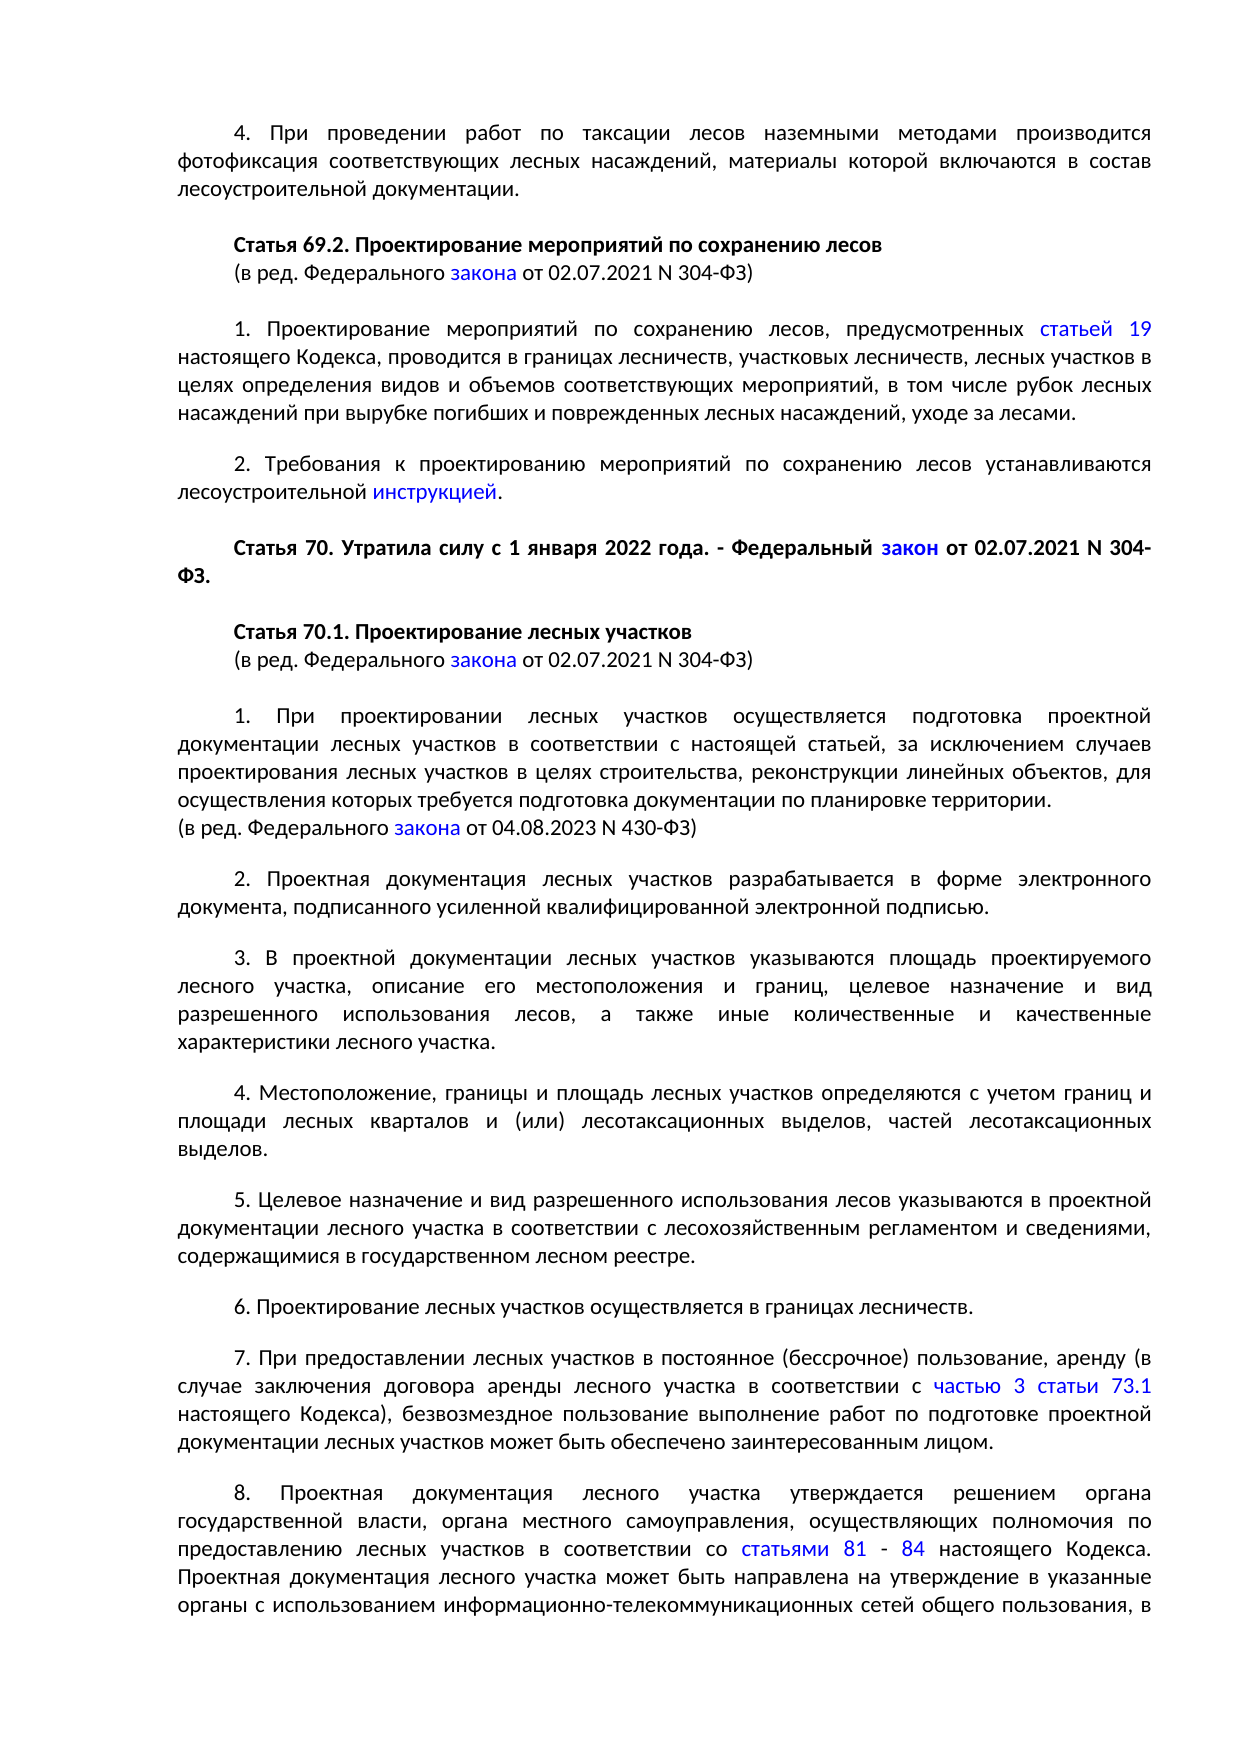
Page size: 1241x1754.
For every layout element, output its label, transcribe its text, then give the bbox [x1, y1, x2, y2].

title Статья 70. Утратила силу с 1 января 2022 года. - Федеральный закон от 02.07.2021 N 304-ФЗ. [177, 533, 1152, 589]
text 2. Требования к проектированию мероприятий по сохранению лесов устанавливаются лесоустроительной инструкцией. [177, 449, 1152, 505]
text 4. При проведении работ по таксации лесов наземными методами производится фотофиксация соответствующих лесных насаждений, материалы которой включаются в состав лесоустроительной документации. [177, 118, 1152, 202]
text 4. Местоположение, границы и площадь лесных участков определяются с учетом границ и площади лесных кварталов и (или) лесотаксационных выделов, частей лесотаксационных выделов. [177, 1078, 1152, 1162]
text (в ред. Федерального закона от 02.07.2021 N 304-ФЗ) [177, 258, 1152, 286]
text (в ред. Федерального закона от 02.07.2021 N 304-ФЗ) [177, 645, 1152, 673]
text (в ред. Федерального закона от 04.08.2023 N 430-ФЗ) [177, 813, 1152, 842]
text 1. При проектировании лесных участков осуществляется подготовка проектной документации лесных участков в соответствии с настоящей статьей, за исключением случаев проектирования лесных участков в целях строительства, реконструкции линейных объектов, для осуществления которых требуется подготовка документации по планировке территории. [177, 701, 1152, 813]
text 7. При предоставлении лесных участков в постоянное (бессрочное) пользование, аренду (в случае заключения договора аренды лесного участка в соответствии с частью 3 статьи 73.1 настоящего Кодекса), безвозмездное пользование выполнение работ по подготовке проектной документации лесных участков может быть обеспечено заинтересованным лицом. [177, 1343, 1152, 1455]
text 2. Проектная документация лесных участков разрабатывается в форме электронного документа, подписанного усиленной квалифицированной электронной подписью. [177, 864, 1152, 921]
text 5. Целевое назначение и вид разрешенного использования лесов указываются в проектной документации лесного участка в соответствии с лесохозяйственным регламентом и сведениями, содержащимися в государственном лесном реестре. [177, 1185, 1152, 1269]
title Статья 69.2. Проектирование мероприятий по сохранению лесов [177, 230, 1152, 258]
text 3. В проектной документации лесных участков указываются площадь проектируемого лесного участка, описание его местоположения и границ, целевое назначение и вид разрешенного использования лесов, а также иные количественные и качественные характеристики лесного участка. [177, 943, 1152, 1056]
text 1. Проектирование мероприятий по сохранению лесов, предусмотренных статьей 19 настоящего Кодекса, проводится в границах лесничеств, участковых лесничеств, лесных участков в целях определения видов и объемов соответствующих мероприятий, в том числе рубок лесных насаждений при вырубке погибших и поврежденных лесных насаждений, уходе за лесами. [177, 314, 1152, 426]
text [177, 1478, 1152, 1618]
title Статья 70.1. Проектирование лесных участков [177, 617, 1152, 645]
text 6. Проектирование лесных участков осуществляется в границах лесничеств. [177, 1292, 1152, 1320]
